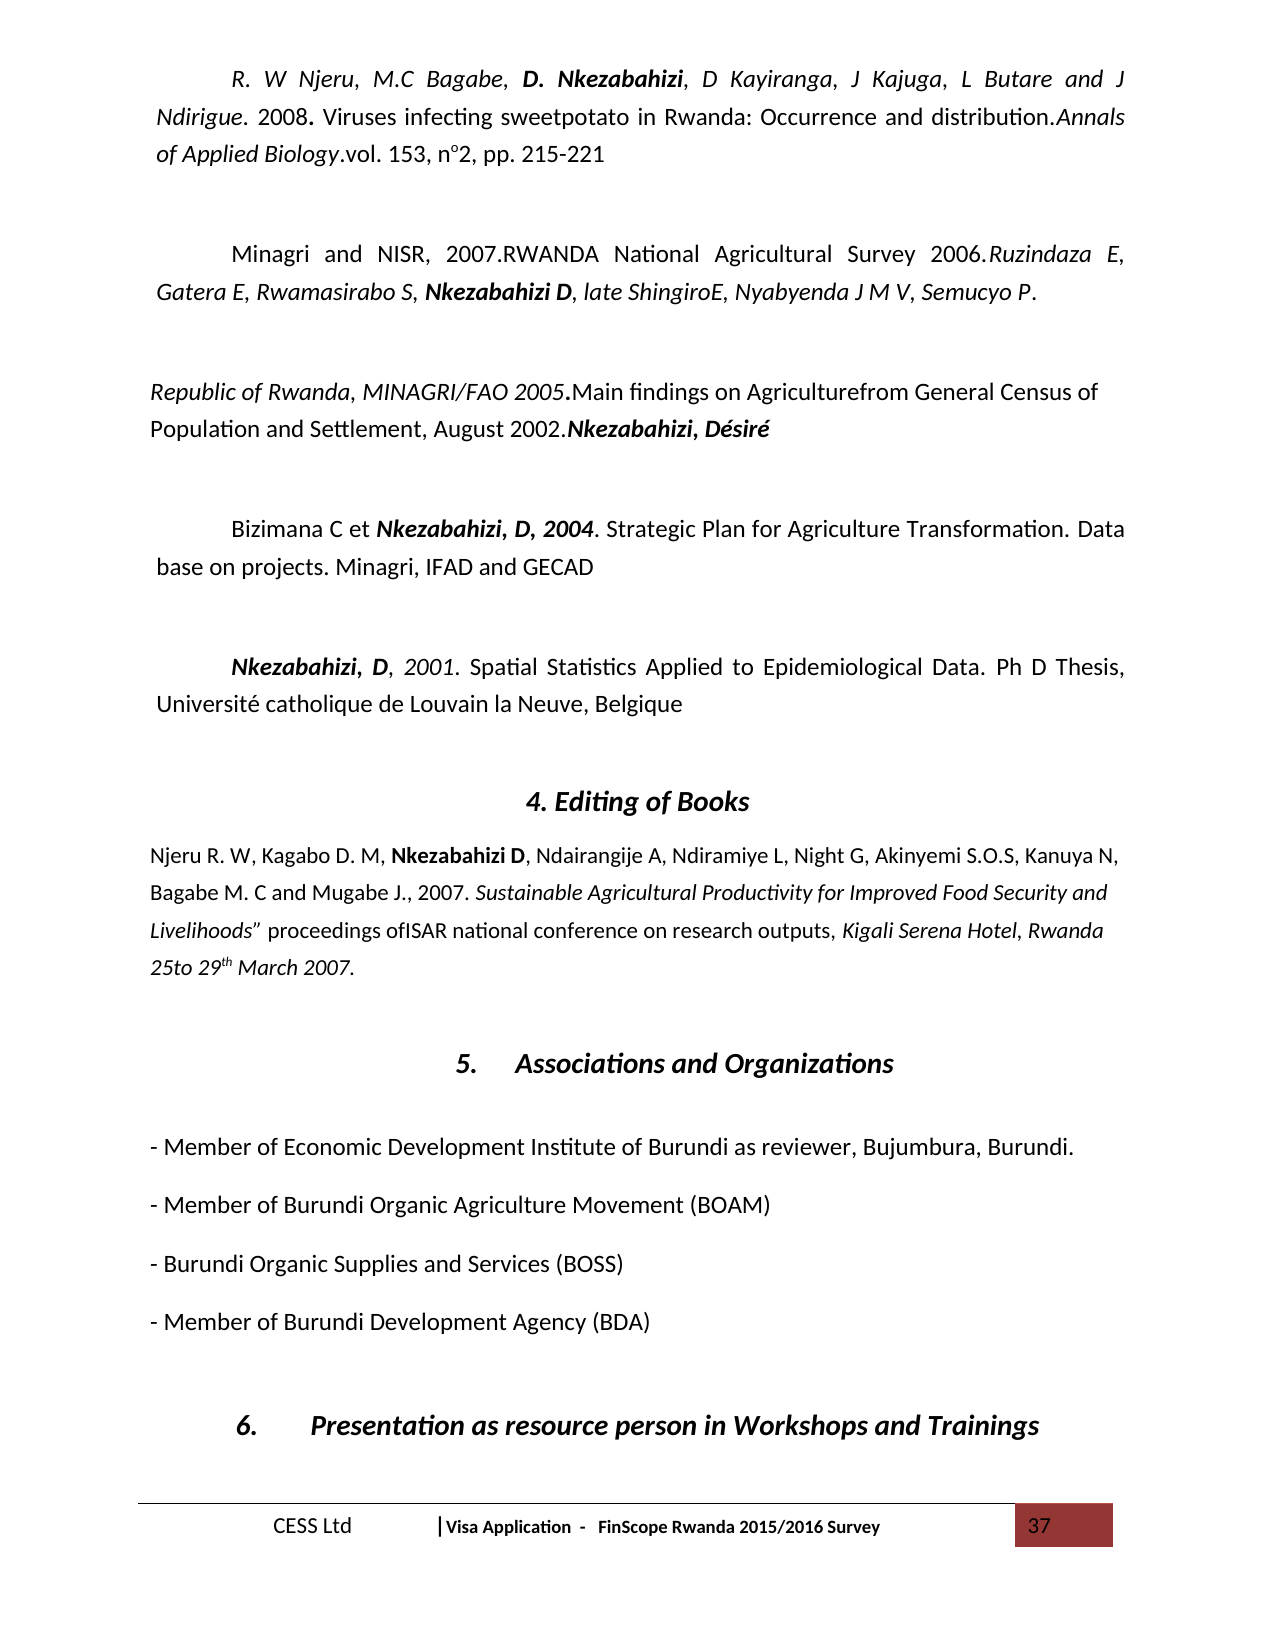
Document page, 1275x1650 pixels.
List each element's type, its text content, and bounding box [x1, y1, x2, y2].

text R. W Njeru, M.C Bagabe, D. Nkezabahizi, D Kayiranga, J Kajuga, L Butare and J Ndirigue. 2008. Viruses infecting sweetpotato in Rwanda: Occurrence and distribution.Annals of Applied Biology.vol. 153, no2, pp. 215-221 [156, 56, 1125, 169]
text Minagri and NISR, 2007.RWANDA National Agricultural Survey 2006.Ruzindaza E, Gatera E, Rwamasirabo S, Nkezabahizi D, late ShingiroE, Nyabyenda J M V, Semucyo P. [156, 231, 1125, 306]
text - Burundi Organic Supplies and Services (BOSS) [150, 1248, 1125, 1278]
text Nkezabahizi, D, 2001. Spatial Statistics Applied to Epidemiological Data. Ph D Thesis, Université catholique de Louvain la Neuve, Belgique [156, 644, 1125, 719]
text 6. Presentation as resource person in Workshops and Trainings [150, 1405, 1125, 1442]
text - Member of Burundi Development Agency (BDA) [150, 1306, 1125, 1336]
text Republic of Rwanda, MINAGRI/FAO 2005.Main findings on Agriculturefrom General Census of Population and Settlement, August 2002.Nkezabahizi, Désiré [150, 369, 1125, 444]
list Associations and Organizations [247, 1044, 1125, 1081]
text 4. Editing of Books [150, 781, 1125, 819]
text - Member of Economic Development Institute of Burundi as reviewer, Bujumbura, Burundi. [150, 1131, 1125, 1162]
text Bizimana C et Nkezabahizi, D, 2004. Strategic Plan for Agriculture Transformation. Data base on projects. Minagri, IFAD and GECAD [156, 506, 1125, 581]
text - Member of Burundi Organic Agriculture Movement (BOAM) [150, 1189, 1125, 1220]
text Njeru R. W, Kagabo D. M, Nkezabahizi D, Ndairangije A, Ndiramiye L, Night G, Akinyemi S.O.S, Kanuya N, Bagabe M. C and Mugabe J., 2007. Sustainable Agricultural Productivity for Improved Food Security and Livelihoods” proceedings ofISAR national conference on research outputs, Kigali Serena Hotel, Rwanda 25to 29th March 2007. [150, 831, 1125, 981]
